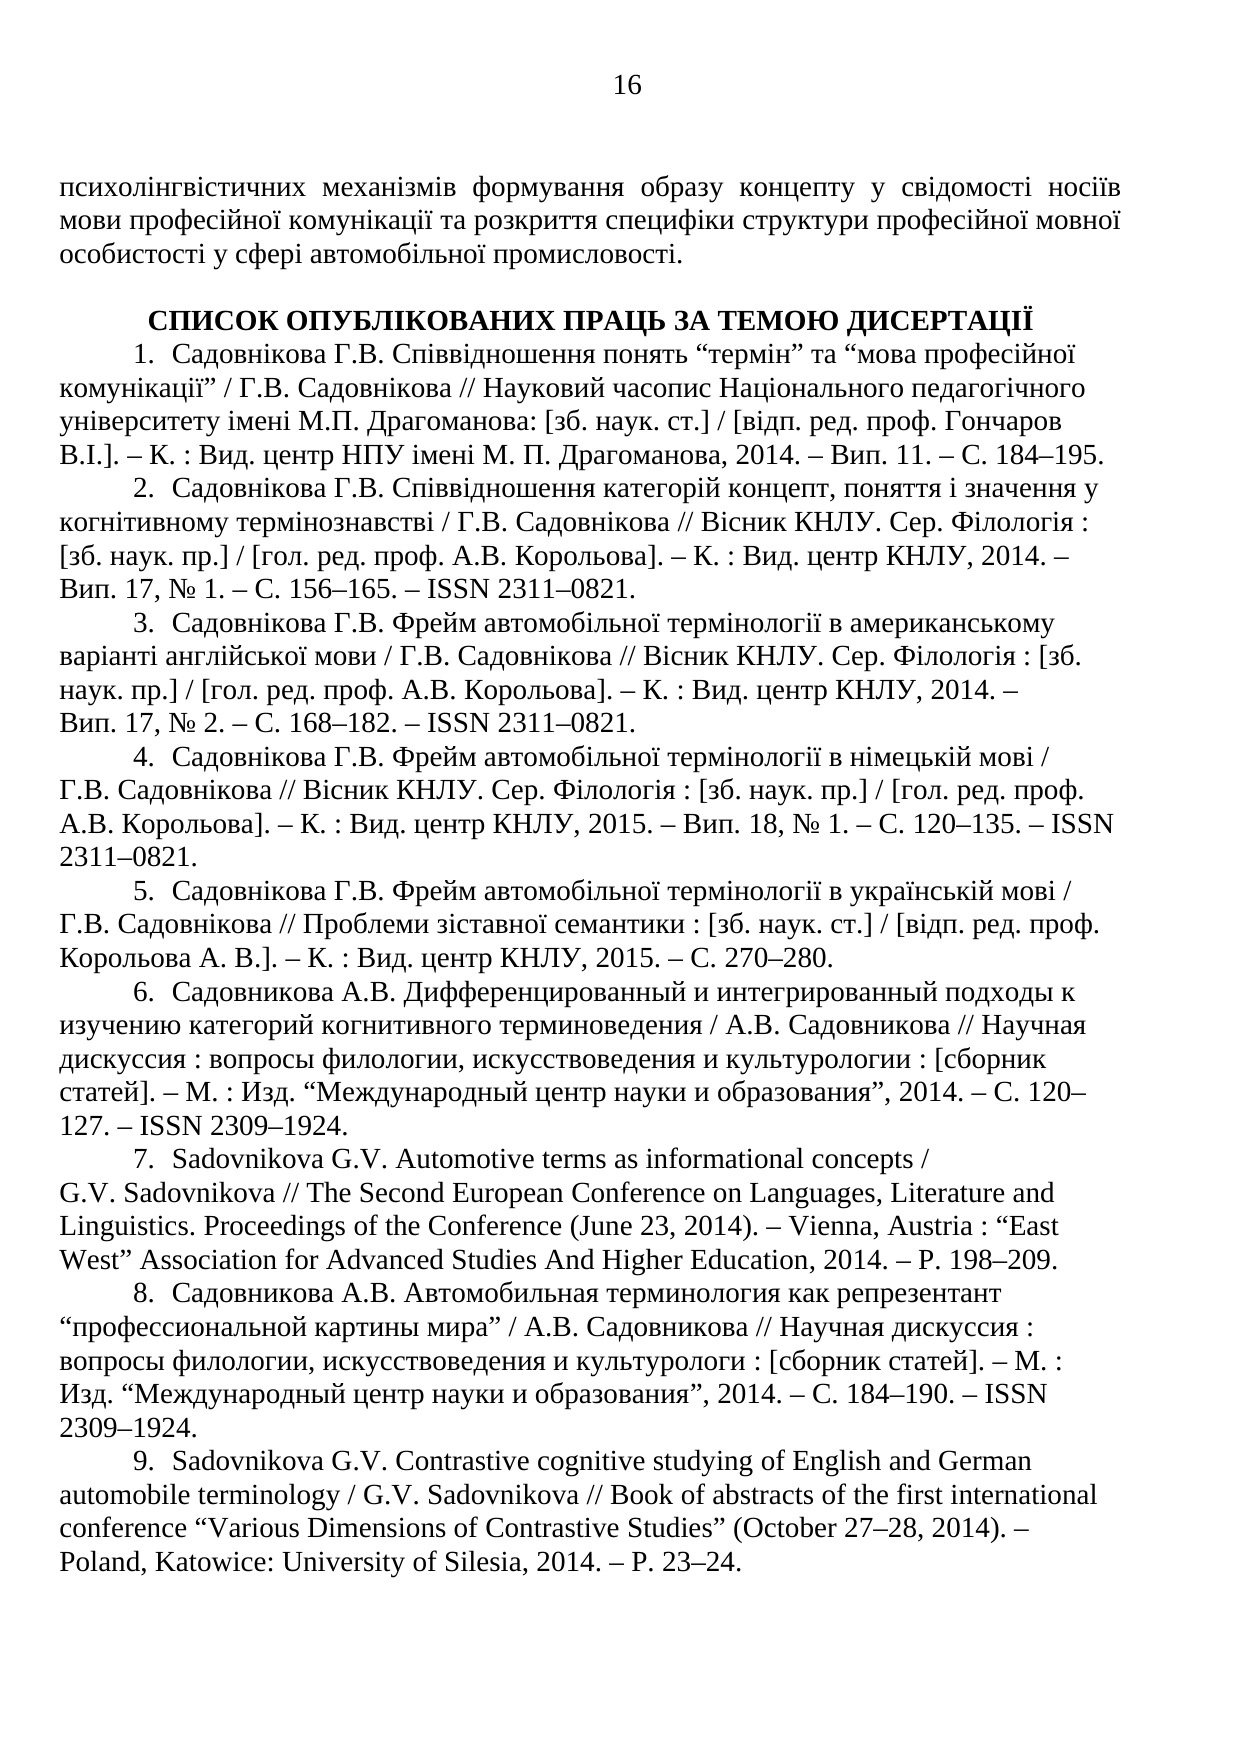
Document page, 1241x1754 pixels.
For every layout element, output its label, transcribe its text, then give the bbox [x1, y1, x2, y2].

list Садовнікова Г.В. Співвідношення категорій концепт, поняття і значення у когнітивному термінознавстві / Г.В. Садовнікова // Вісник КНЛУ. Сер. Філологія : [зб. наук. пр.] / [гол. ред. проф. А.В. Корольова]. – К. : Вид. центр КНЛУ, 2014. – Вип. 17, № 1. – С. 156–165. – ISSN 2311–0821. [59, 471, 1122, 605]
list Sadovnikova G.V. Automotive terms as informational concepts / G.V. Sadovnikova // The Second European Conference on Languages, Literature and Linguistics. Proceedings of the Conference (June 23, 2014). – Vienna, Austria : “East West” Association for Advanced Studies And Higher Education, 2014. – P. 198–209. [59, 1141, 1122, 1276]
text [59, 169, 1122, 269]
list Садовникова А.В. Автомобильная терминология как репрезентант “профессиональной картины мира” / А.В. Садовникова // Научная дискуссия : вопросы филологии, искусствоведения и культурологи : [сборник статей]. – М. : Изд. “Международный центр науки и образования”, 2014. – С. 184–190. – ISSN 2309–1924. [59, 1276, 1122, 1443]
text СПИСОК ОПУБЛІКОВАНИХ ПРАЦЬ ЗА ТЕМОЮ ДИСЕРТАЦІЇ [59, 303, 1122, 336]
list Садовнікова Г.В. Фрейм автомобільної термінології в українській мові / Г.В. Садовнікова // Проблеми зіставної семантики : [зб. наук. ст.] / [відп. ред. проф. Корольова А. В.]. – К. : Вид. центр КНЛУ, 2015. – С. 270–280. [59, 873, 1122, 974]
list Садовнікова Г.В. Співвідношення понять “термін” та “мова професійної комунікації” / Г.В. Садовнікова // Науковий часопис Національного педагогічного університету імені М.П. Драгоманова: [зб. наук. ст.] / [відп. ред. проф. Гончаров В.І.]. – К. : Вид. центр НПУ імені М. П. Драгоманова, 2014. – Вип. 11. – С. 184–195. [59, 336, 1122, 471]
list Садовникова А.В. Дифференцированный и интегрированный подходы к изучению категорий когнитивного терминоведения / А.В. Садовникова // Научная дискуссия : вопросы филологии, искусствоведения и культурологии : [сборник статей]. – М. : Изд. “Международный центр науки и образования”, 2014. – С. 120–127. – ISSN 2309–1924. [59, 974, 1122, 1141]
list Sadovnikova G.V. Contrastive cognitive studying of English and German automobile terminology / G.V. Sadovnikova // Book of abstracts of the first international conference “Various Dimensions of Contrastive Studies” (October 27–28, 2014). – Poland, Katowice: University of Silesia, 2014. – P. 23–24. [59, 1443, 1122, 1577]
list Садовнікова Г.В. Фрейм автомобільної термінології в американському варіанті англійської мови / Г.В. Садовнікова // Вісник КНЛУ. Сер. Філологія : [зб. наук. пр.] / [гол. ред. проф. А.В. Корольова]. – К. : Вид. центр КНЛУ, 2014. – Вип. 17, № 2. – С. 168–182. – ISSN 2311–0821. [59, 605, 1122, 739]
list Садовнікова Г.В. Фрейм автомобільної термінології в німецькій мові / Г.В. Садовнікова // Вісник КНЛУ. Сер. Філологія : [зб. наук. пр.] / [гол. ред. проф. А.В. Корольова]. – К. : Вид. центр КНЛУ, 2015. – Вип. 18, № 1. – С. 120–135. – ISSN 2311–0821. [59, 739, 1122, 873]
